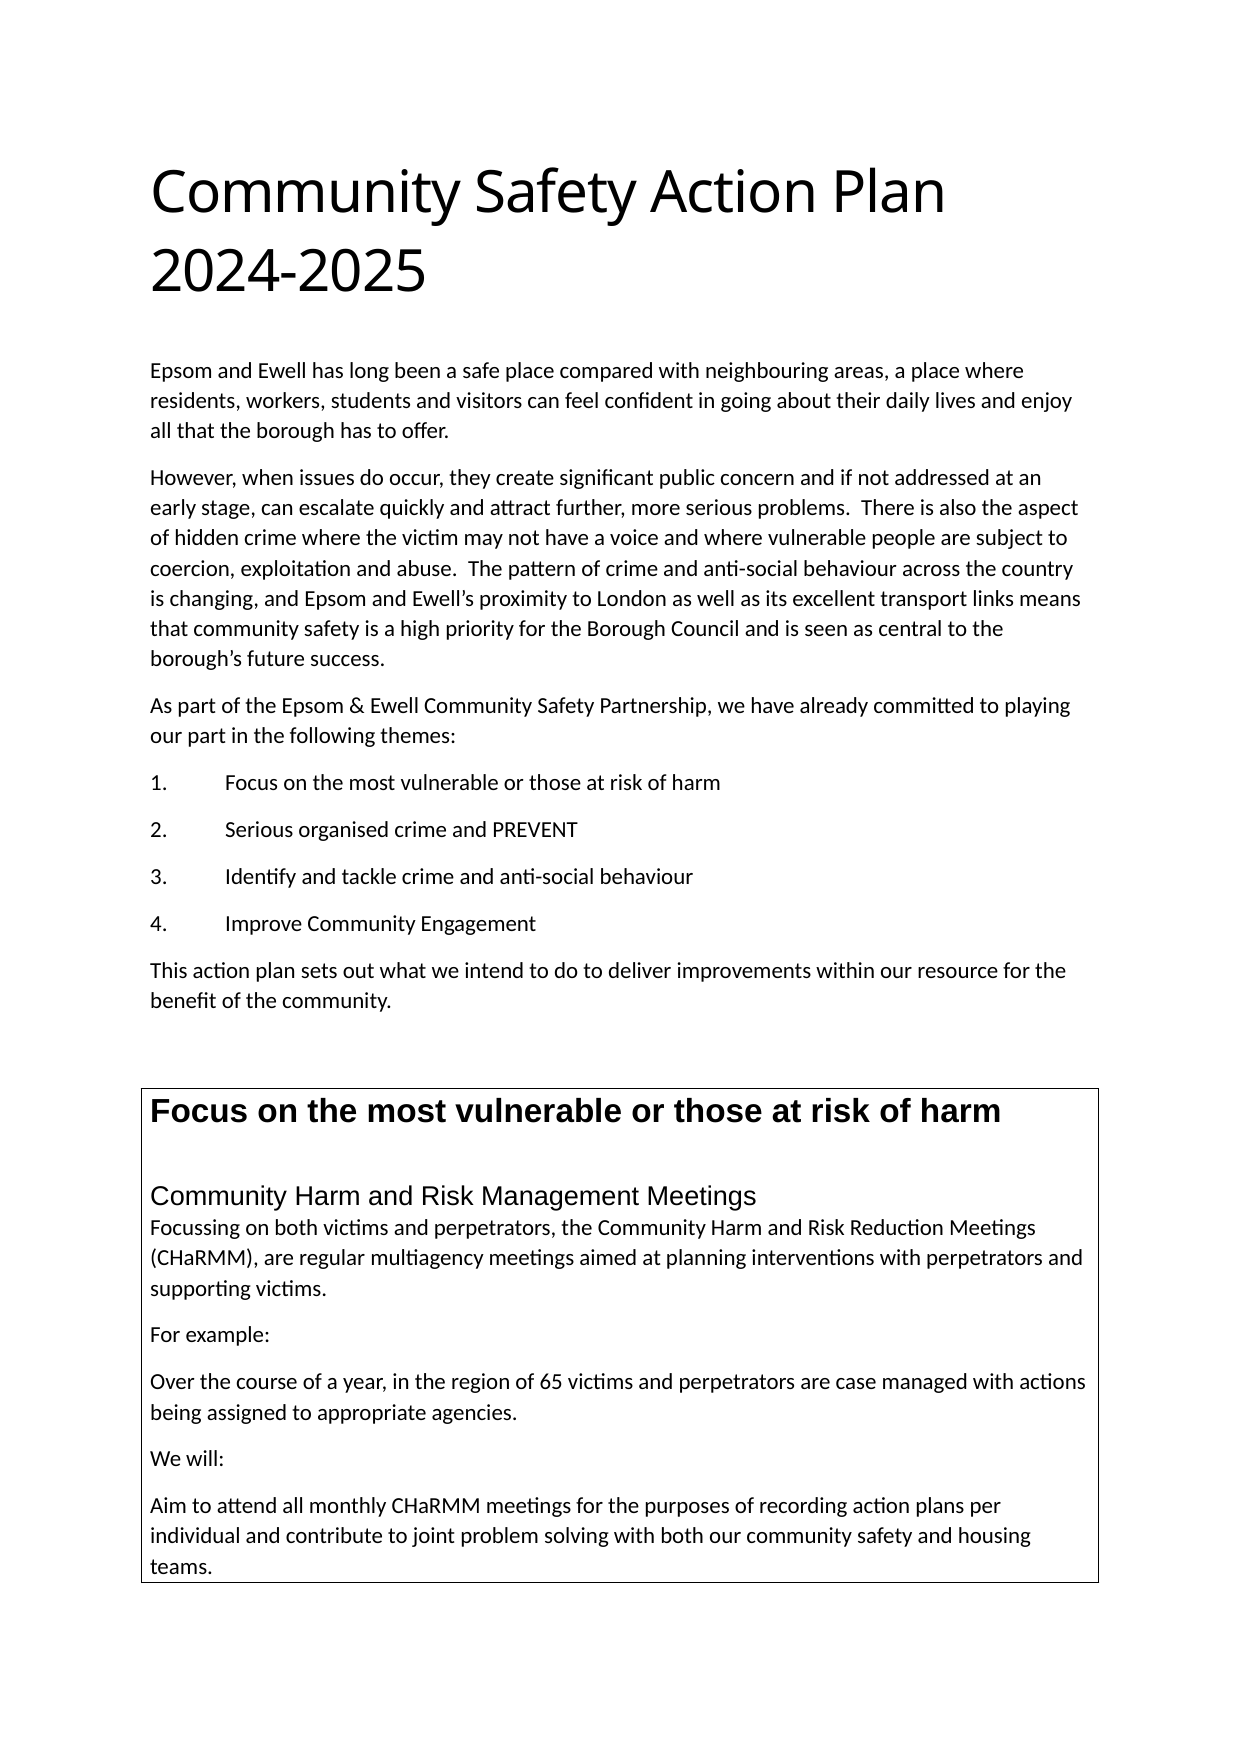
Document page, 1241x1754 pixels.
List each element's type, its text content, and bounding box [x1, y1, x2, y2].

text For example: [142, 1317, 1098, 1349]
text 2. Serious organised crime and PREVENT [150, 815, 1090, 843]
text 4. Improve Community Engagement [150, 909, 1090, 937]
text This action plan sets out what we intend to do to deliver improvements within our resource for the benefit of the community. [150, 956, 1090, 1014]
text As part of the Epsom & Ewell Community Safety Partnership, we have already committed to playing our part in the following themes: [150, 691, 1090, 749]
text Over the course of a year, in the region of 65 victims and perpetrators are case managed with actions being assigned to appropriate agencies. [142, 1364, 1098, 1426]
text 1. Focus on the most vulnerable or those at risk of harm [150, 768, 1090, 796]
title Community Safety Action Plan [150, 150, 1090, 229]
text Epsom and Ewell has long been a safe place compared with neighbouring areas, a place where residents, workers, students and visitors can feel confident in going about their daily lives and enjoy all that the borough has to offer. [150, 356, 1090, 444]
text Aim to attend all monthly CHaRMM meetings for the purposes of recording action plans per individual and contribute to joint problem solving with both our community safety and housing teams. [142, 1488, 1098, 1582]
text 3. Identify and tackle crime and anti-social behaviour [150, 862, 1090, 890]
subtitle Community Harm and Risk Management Meetings [142, 1176, 1098, 1210]
text Focussing on both victims and perpetrators, the Community Harm and Risk Reduction Meetings (CHaRMM), are regular multiagency meetings aimed at planning interventions with perpetrators and supporting victims. [142, 1210, 1098, 1302]
subtitle Focus on the most vulnerable or those at risk of harm [142, 1089, 1098, 1130]
text However, when issues do occur, they create significant public concern and if not addressed at an early stage, can escalate quickly and attract further, more serious problems. There is also the aspect of hidden crime where the victim may not have a voice and where vulnerable people are subject to coercion, exploitation and abuse. The pattern of crime and anti-social behaviour across the country is changing, and Epsom and Ewell’s proximity to London as well as its excellent transport links means that community safety is a high priority for the Borough Council and is seen as central to the borough’s future success. [150, 463, 1090, 672]
text We will: [142, 1441, 1098, 1473]
title 2024-2025 [150, 229, 1090, 309]
